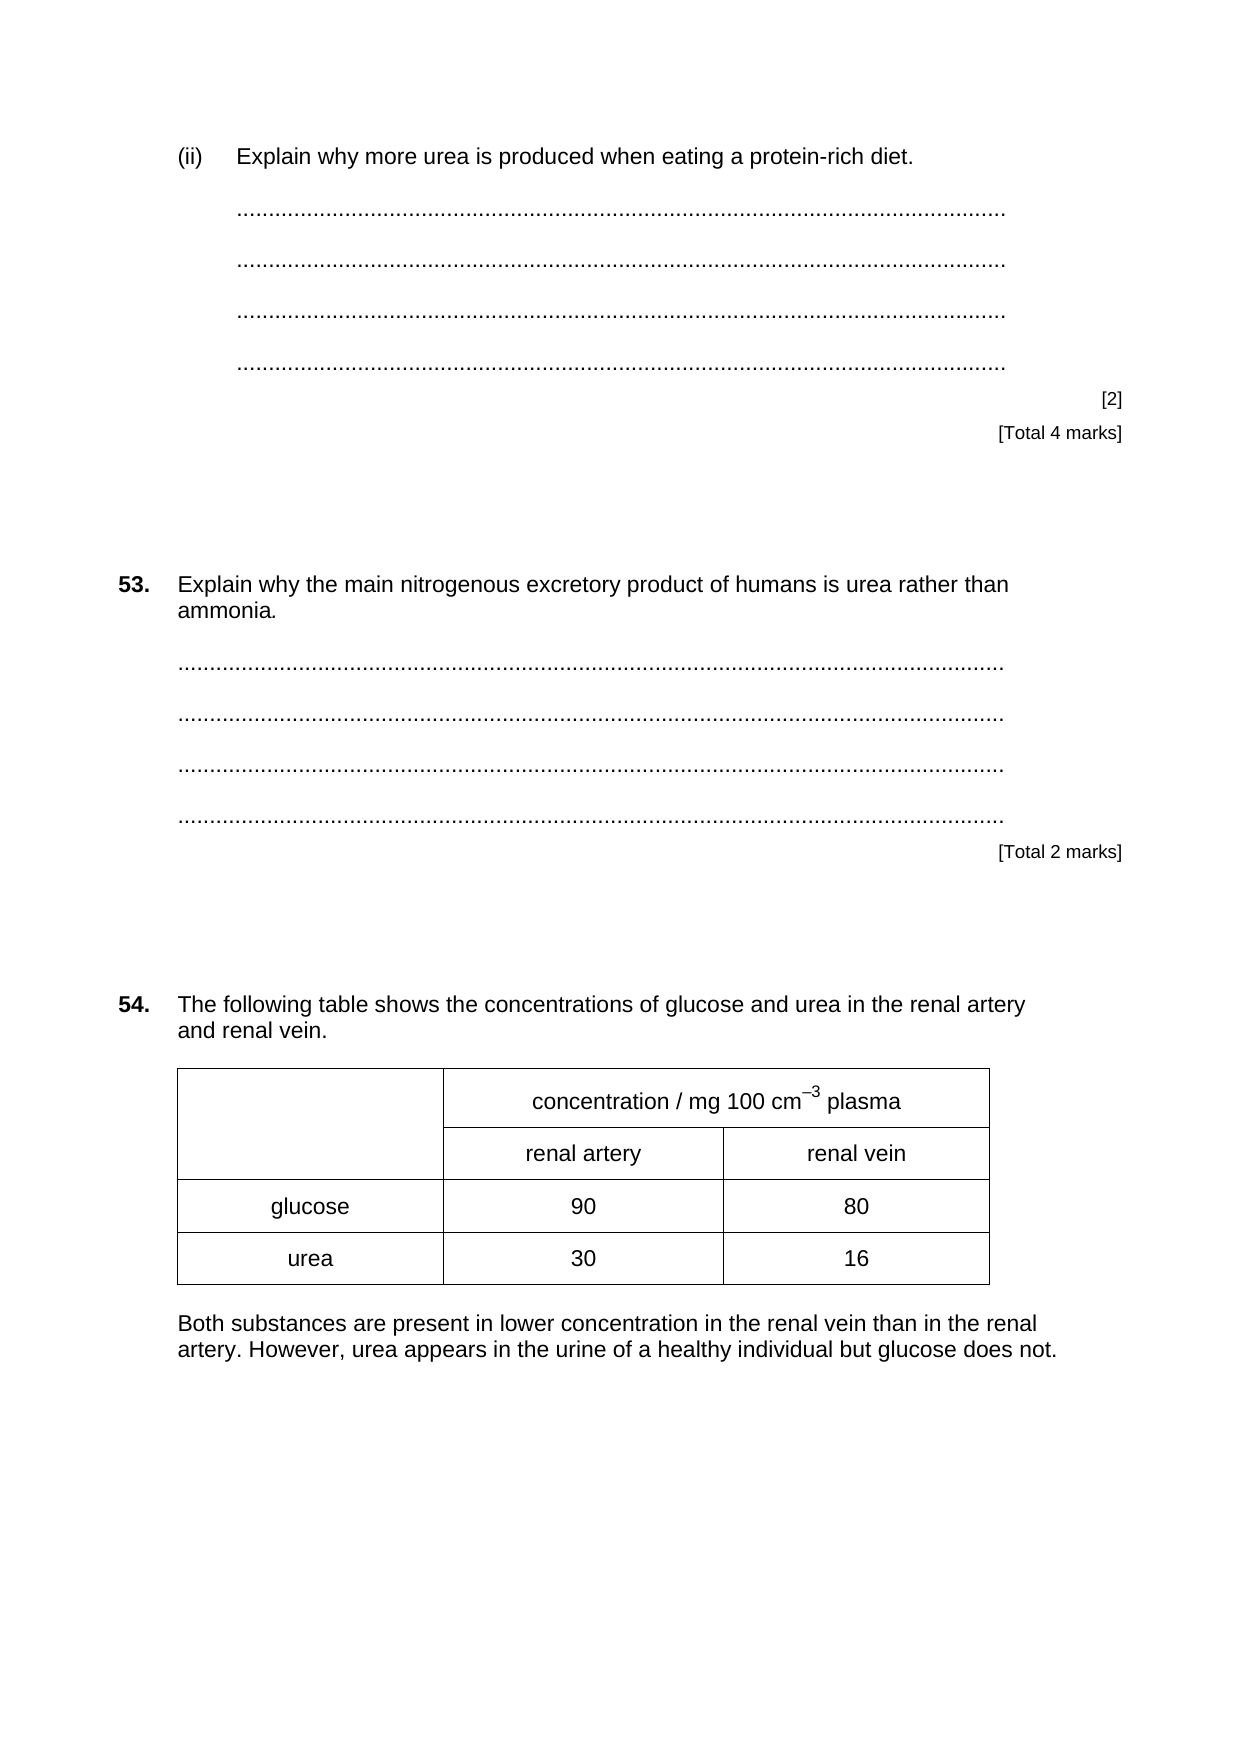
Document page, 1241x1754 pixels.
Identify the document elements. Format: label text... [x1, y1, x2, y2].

text [2] [118, 387, 1122, 409]
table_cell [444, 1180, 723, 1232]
text .................................................................................................................................. [177, 700, 1063, 726]
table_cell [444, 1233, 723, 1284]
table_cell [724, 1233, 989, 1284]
text [Total 4 marks] [118, 421, 1122, 443]
text .................................................................................................................................. [177, 802, 1063, 829]
text [Total 2 marks] [118, 841, 1122, 863]
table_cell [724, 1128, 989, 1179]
text (ii) Explain why more urea is produced when eating a protein-rich diet. [177, 143, 1063, 169]
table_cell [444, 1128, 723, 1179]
text ......................................................................................................................... [236, 348, 1063, 375]
text .................................................................................................................................. [177, 751, 1063, 777]
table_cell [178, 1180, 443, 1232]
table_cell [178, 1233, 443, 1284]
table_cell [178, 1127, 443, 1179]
text 54. The following table shows the concentrations of glucose and urea in the renal artery and renal vein. [118, 991, 1063, 1043]
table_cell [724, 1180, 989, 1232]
text .................................................................................................................................. [177, 648, 1063, 675]
text ......................................................................................................................... [236, 297, 1063, 323]
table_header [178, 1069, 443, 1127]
text ......................................................................................................................... [236, 246, 1063, 272]
text 53. Explain why the main nitrogenous excretory product of humans is urea rather than ammonia. [118, 571, 1063, 623]
text ......................................................................................................................... [236, 194, 1063, 221]
text Both substances are present in lower concentration in the renal vein than in the renal artery. However, urea appears in the urine of a healthy individual but glucose does not. [118, 1310, 1063, 1363]
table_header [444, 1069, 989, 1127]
